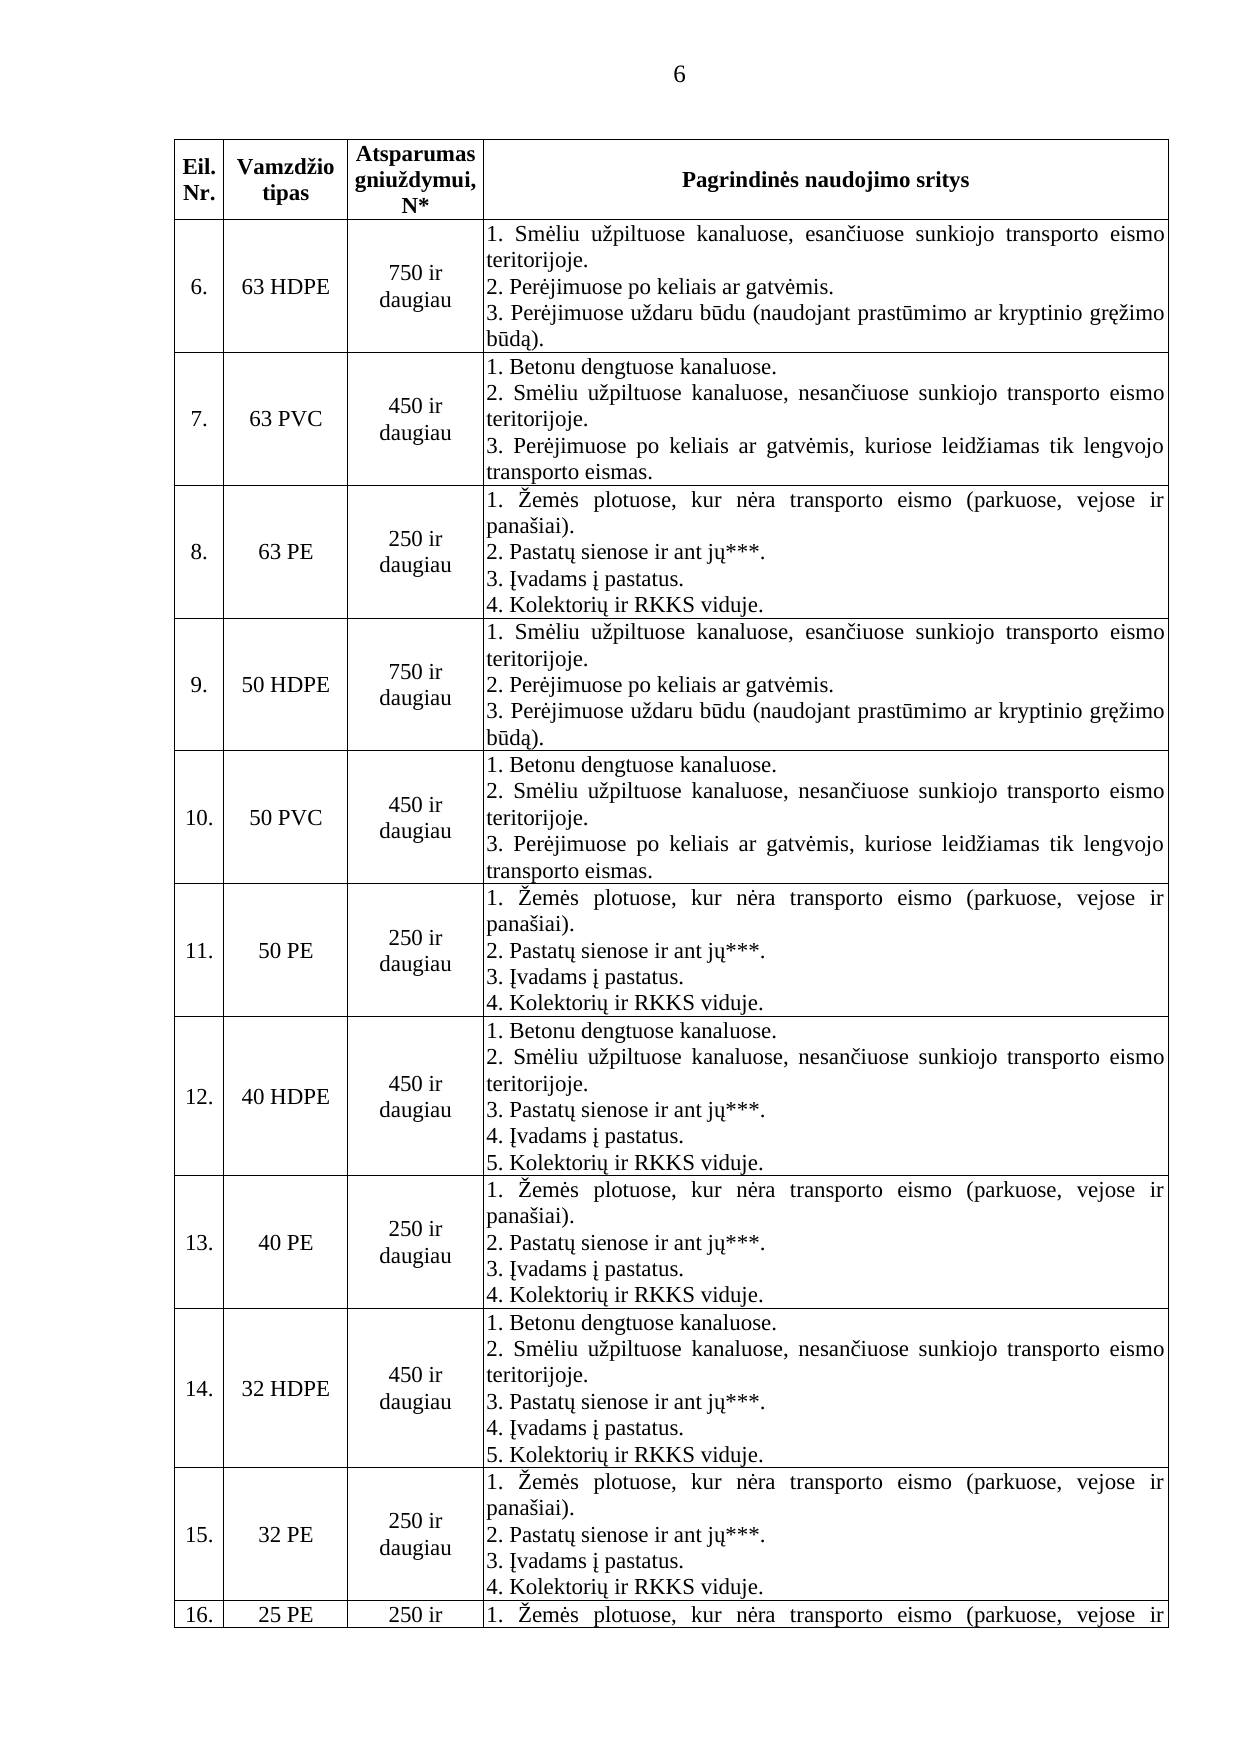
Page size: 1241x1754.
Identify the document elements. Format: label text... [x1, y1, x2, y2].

table_cell 450 ir daugiau [348, 751, 483, 883]
table_cell 63 HDPE [224, 220, 347, 352]
table_cell 250 ir daugiau [348, 1468, 483, 1600]
table_cell 40 PE [224, 1176, 347, 1308]
table_cell 450 ir daugiau [348, 1309, 483, 1467]
table_cell 50 HDPE [224, 619, 347, 750]
table_cell 1. Smėliu užpiltuose kanaluose, esančiuose sunkiojo transporto eismo teritorijoje. 2. Perėjimuose po keliais ar gatvėmis. 3. Perėjimuose uždaru būdu (naudojant prastūmimo ar kryptinio gręžimo būdą). [484, 220, 1168, 352]
table_header Atsparumas gniuždymui, N* [348, 140, 483, 219]
table_cell 1. Betonu dengtuose kanaluose. 2. Smėliu užpiltuose kanaluose, nesančiuose sunkiojo transporto eismo teritorijoje. 3. Pastatų sienose ir ant jų***. 4. Įvadams į pastatus. 5. Kolektorių ir RKKS viduje. [484, 1309, 1168, 1467]
table_cell 250 ir daugiau [348, 1601, 483, 1627]
table_cell 450 ir daugiau [348, 353, 483, 484]
table_cell 15. [175, 1468, 223, 1600]
table_cell 450 ir daugiau [348, 1017, 483, 1175]
table_header Pagrindinės naudojimo sritys [484, 140, 1168, 219]
table_cell 40 HDPE [224, 1017, 347, 1175]
table_cell 14. [175, 1309, 223, 1467]
table_cell 63 PVC [224, 353, 347, 484]
table_cell 750 ir daugiau [348, 619, 483, 750]
table_cell 50 PVC [224, 751, 347, 883]
table_cell 32 PE [224, 1468, 347, 1600]
table_cell 8. [175, 486, 223, 617]
table_header Vamzdžio tipas [224, 140, 347, 219]
table_cell 16. [175, 1601, 223, 1627]
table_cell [484, 1601, 1168, 1627]
table_cell 7. [175, 353, 223, 484]
table_cell 50 PE [224, 884, 347, 1016]
table_cell 63 PE [224, 486, 347, 617]
table_cell 6. [175, 220, 223, 352]
table_cell 250 ir daugiau [348, 1176, 483, 1308]
table_cell 32 HDPE [224, 1309, 347, 1467]
table_cell 1. Smėliu užpiltuose kanaluose, esančiuose sunkiojo transporto eismo teritorijoje. 2. Perėjimuose po keliais ar gatvėmis. 3. Perėjimuose uždaru būdu (naudojant prastūmimo ar kryptinio gręžimo būdą). [484, 619, 1168, 750]
table_header Eil. Nr. [175, 140, 223, 219]
table_cell 9. [175, 619, 223, 750]
table_cell 250 ir daugiau [348, 486, 483, 617]
table_cell 750 ir daugiau [348, 220, 483, 352]
table_cell 11. [175, 884, 223, 1016]
table_cell 250 ir daugiau [348, 884, 483, 1016]
table_cell 13. [175, 1176, 223, 1308]
table_cell 1. Betonu dengtuose kanaluose. 2. Smėliu užpiltuose kanaluose, nesančiuose sunkiojo transporto eismo teritorijoje. 3. Pastatų sienose ir ant jų***. 4. Įvadams į pastatus. 5. Kolektorių ir RKKS viduje. [484, 1017, 1168, 1175]
table_cell 12. [175, 1017, 223, 1175]
table_cell 25 PE [224, 1601, 347, 1627]
table_cell 10. [175, 751, 223, 883]
